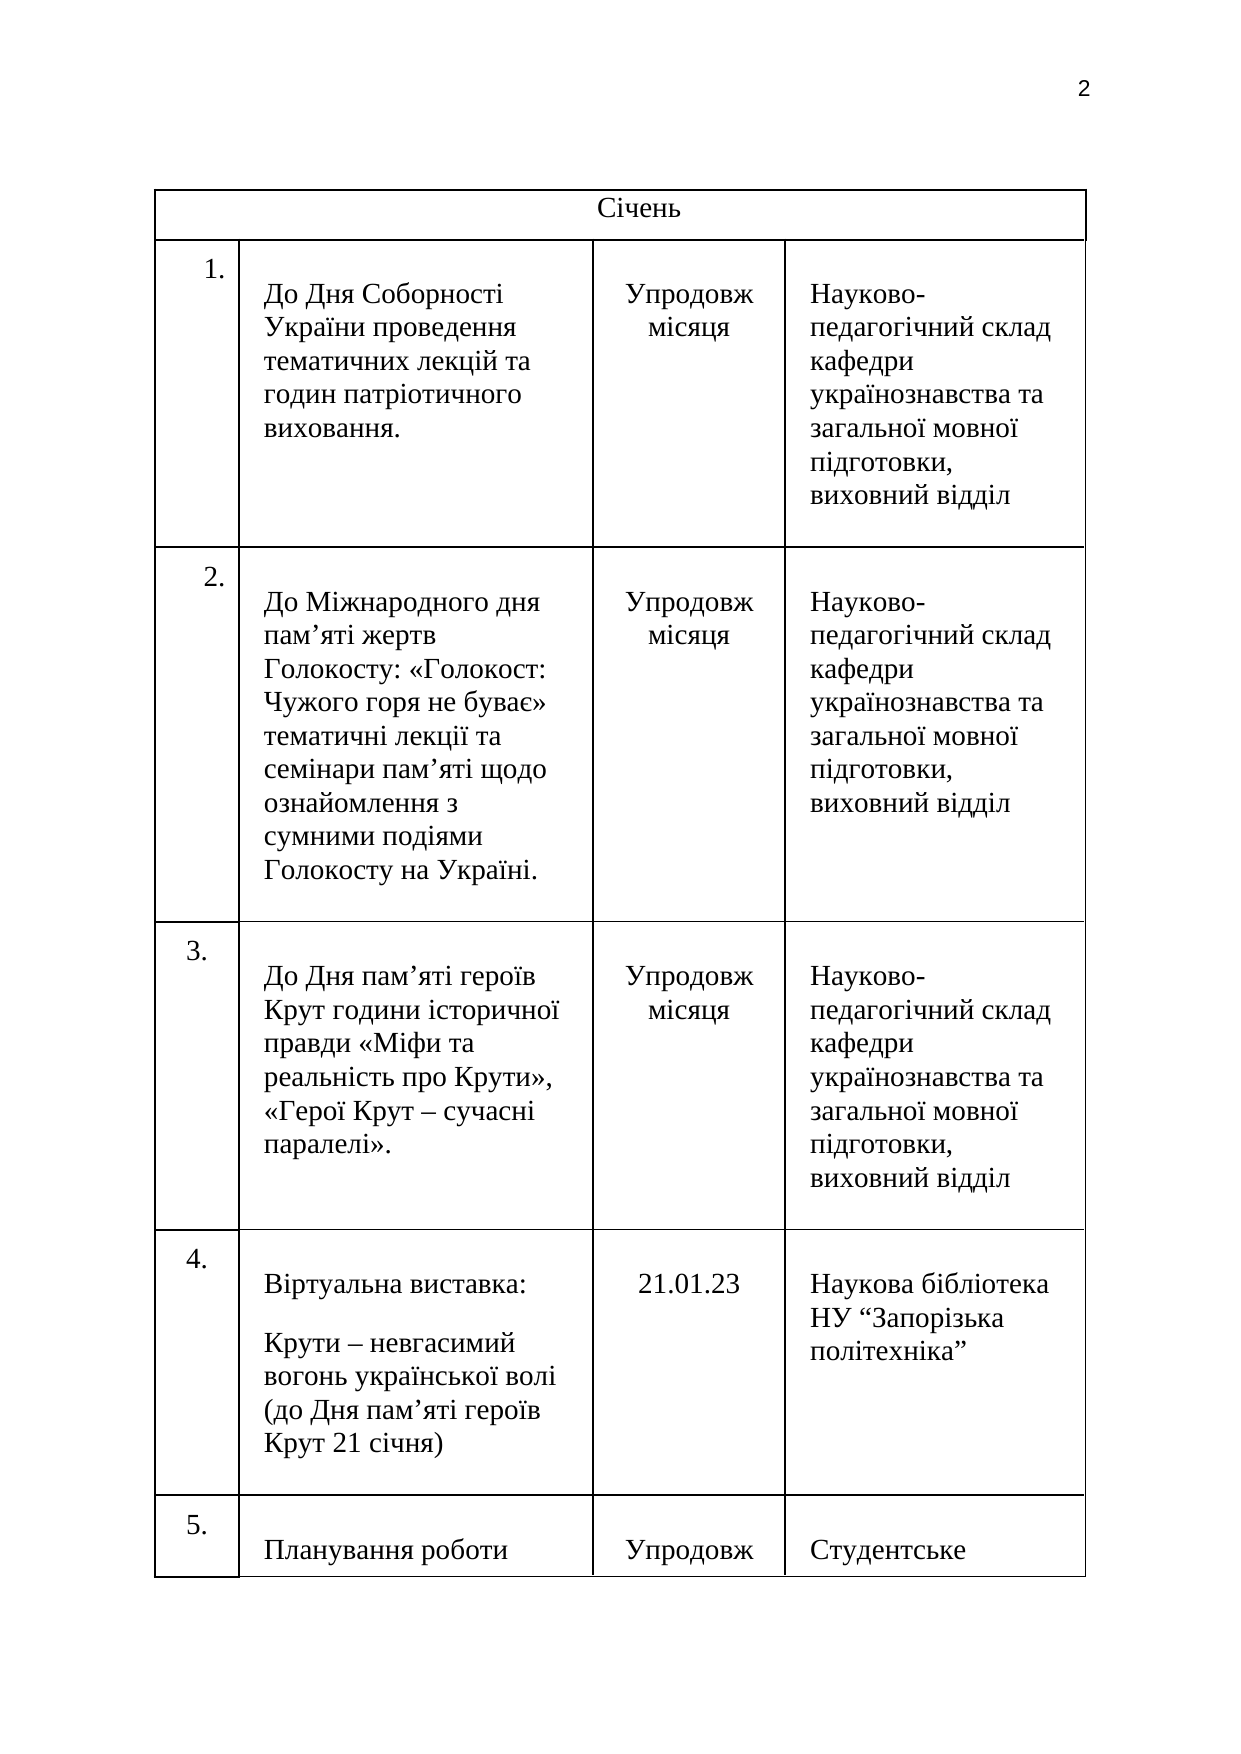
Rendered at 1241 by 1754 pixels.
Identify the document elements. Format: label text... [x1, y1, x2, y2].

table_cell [786, 1229, 1085, 1494]
table_cell Науково- педагогічний склад кафедри українознавства та загальної мовної підготовки, виховний відділ [786, 546, 1085, 921]
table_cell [785, 1494, 1085, 1576]
table_cell 5. [156, 1496, 238, 1576]
table_cell 4. [156, 1231, 238, 1494]
table_cell Упродовж місяця [594, 241, 784, 546]
table_cell [156, 548, 238, 921]
table_cell 21.01.23 [594, 1230, 784, 1494]
table_cell [156, 241, 238, 546]
table_cell Упродовж місяця [594, 548, 784, 921]
table_cell До Дня пам’яті героїв Крут години історичної правди «Міфи та реальність про Крути», «Герої Крут – сучасні паралелі». [240, 922, 592, 1229]
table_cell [240, 1496, 593, 1576]
table_cell Упродовж місяця [594, 922, 784, 1229]
table_cell Науково- педагогічний склад кафедри українознавства та загальної мовної підготовки, виховний відділ [786, 239, 1085, 546]
table_header Січень [156, 191, 1085, 238]
table_cell Віртуальна виставка: Крути – невгасимий вогонь української волі (до Дня пам’яті героїв Крут 21 січня) [240, 1230, 592, 1494]
table_cell До Дня Соборності України проведення тематичних лекцій та годин патріотичного виховання. [240, 241, 592, 546]
table_cell Науково- педагогічний склад кафедри українознавства та загальної мовної підготовки, виховний відділ [786, 921, 1085, 1229]
table_cell До Міжнародного дня пам’яті жертв Голокосту: «Голокост: Чужого горя не буває» тематичні лекції та семінари пам’яті щодо ознайомлення з сумними подіями Голокосту на Україні. [240, 548, 592, 921]
table_cell 3. [156, 923, 238, 1229]
table_cell Упродовж місяця [593, 1496, 785, 1576]
